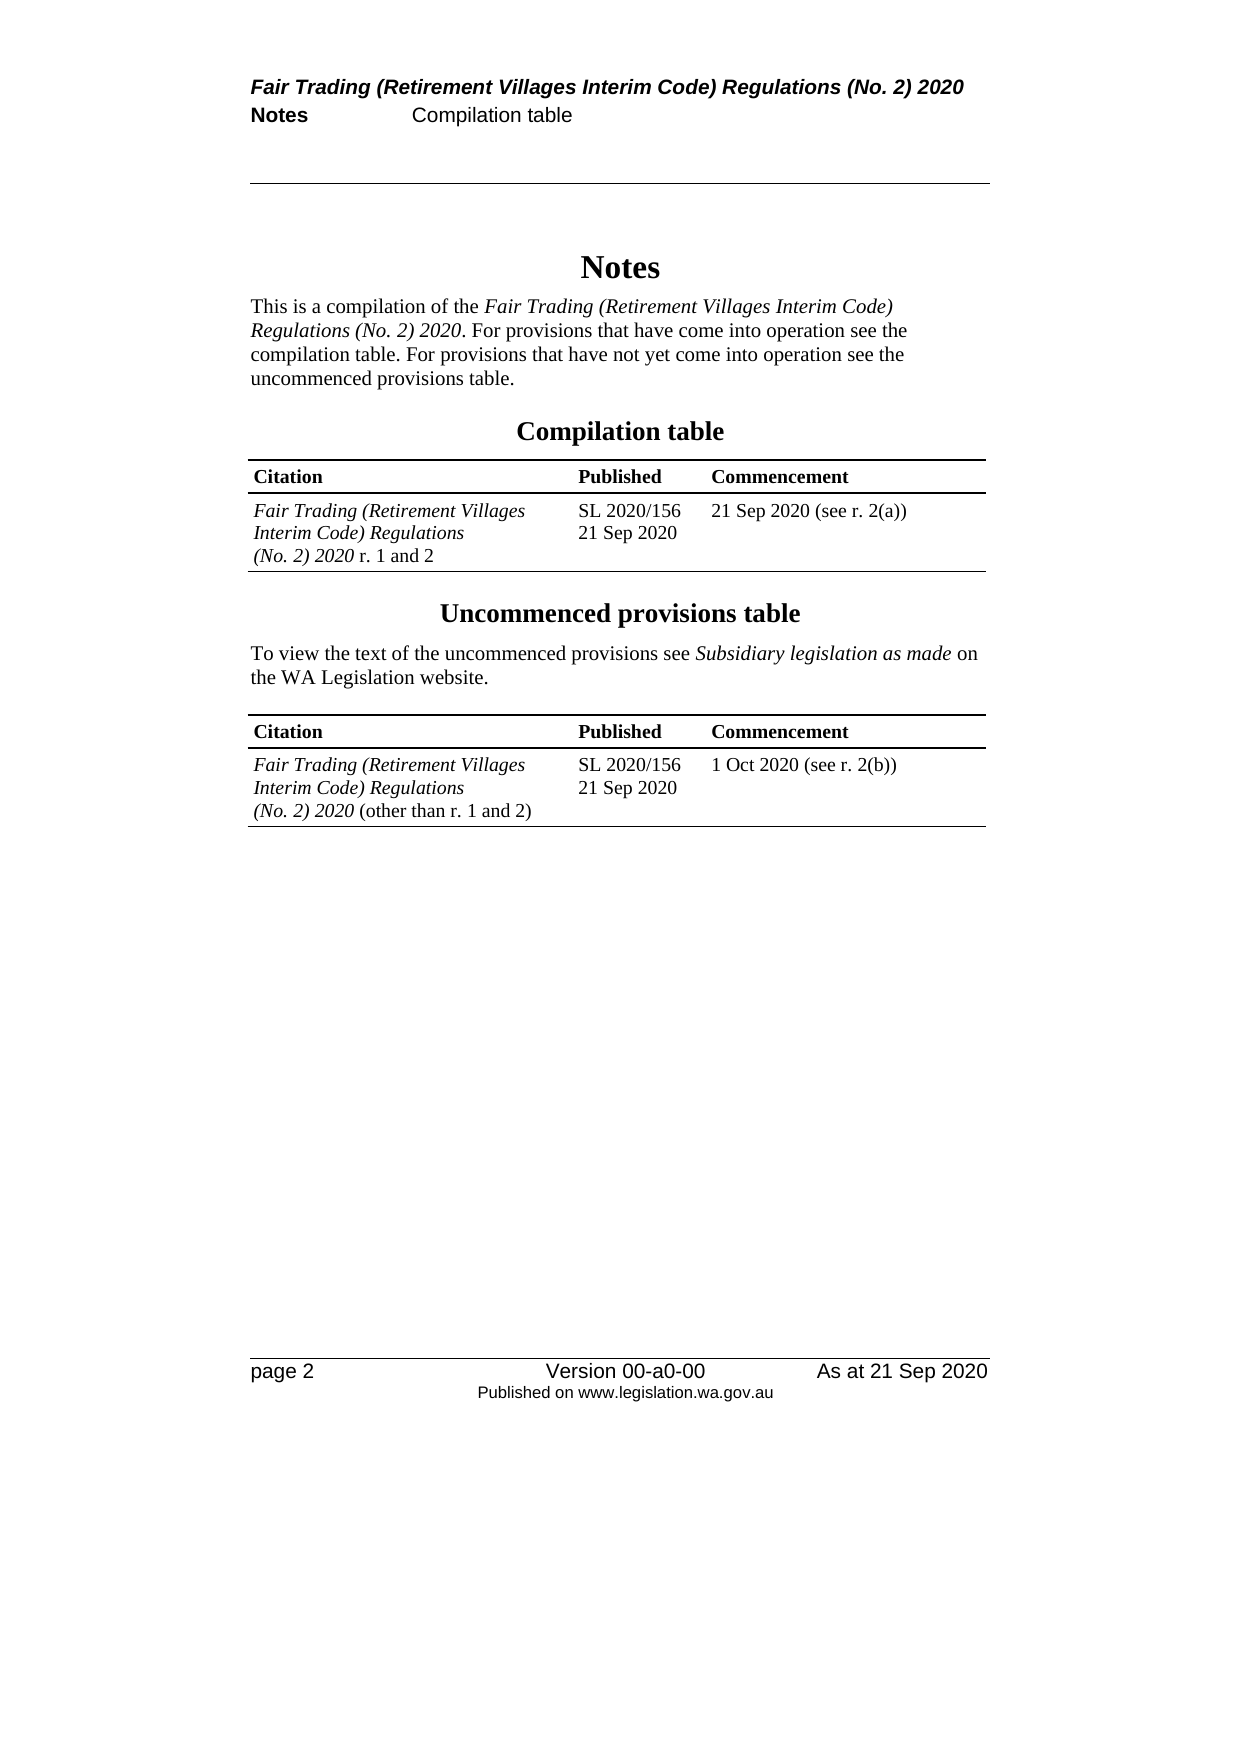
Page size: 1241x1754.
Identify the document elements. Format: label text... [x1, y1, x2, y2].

text To view the text of the uncommenced provisions see Subsidiary legislation as made on the WA Legislation website. [250, 641, 990, 689]
table_header Published [572, 716, 705, 747]
table_header Commencement [705, 461, 986, 492]
table_cell 21 Sep 2020 (see r. 2(a)) [705, 494, 986, 571]
text This is a compilation of the Fair Trading (Retirement Villages Interim Code) Regulations (No. 2) 2020. For provisions that have come into operation see the compilation table. For provisions that have not yet come into operation see the uncommenced provisions table. [250, 294, 990, 390]
table_cell Fair Trading (Retirement Villages Interim Code) Regulations (No. 2) 2020 (other than r. 1 and 2) [248, 749, 572, 826]
table_cell SL 2020/156 21 Sep 2020 [572, 749, 705, 826]
table_cell 1 Oct 2020 (see r. 2(b)) [705, 749, 986, 826]
subtitle Compilation table [250, 415, 990, 447]
table_header Citation [248, 461, 572, 492]
table_cell SL 2020/156 21 Sep 2020 [572, 494, 705, 571]
table_header Citation [248, 716, 572, 747]
subtitle Uncommenced provisions table [250, 597, 990, 628]
table_header Commencement [705, 716, 986, 747]
table_header Published [572, 461, 705, 492]
subtitle Notes [250, 247, 990, 286]
table_cell Fair Trading (Retirement Villages Interim Code) Regulations (No. 2) 2020 r. 1 and 2 [248, 494, 572, 571]
